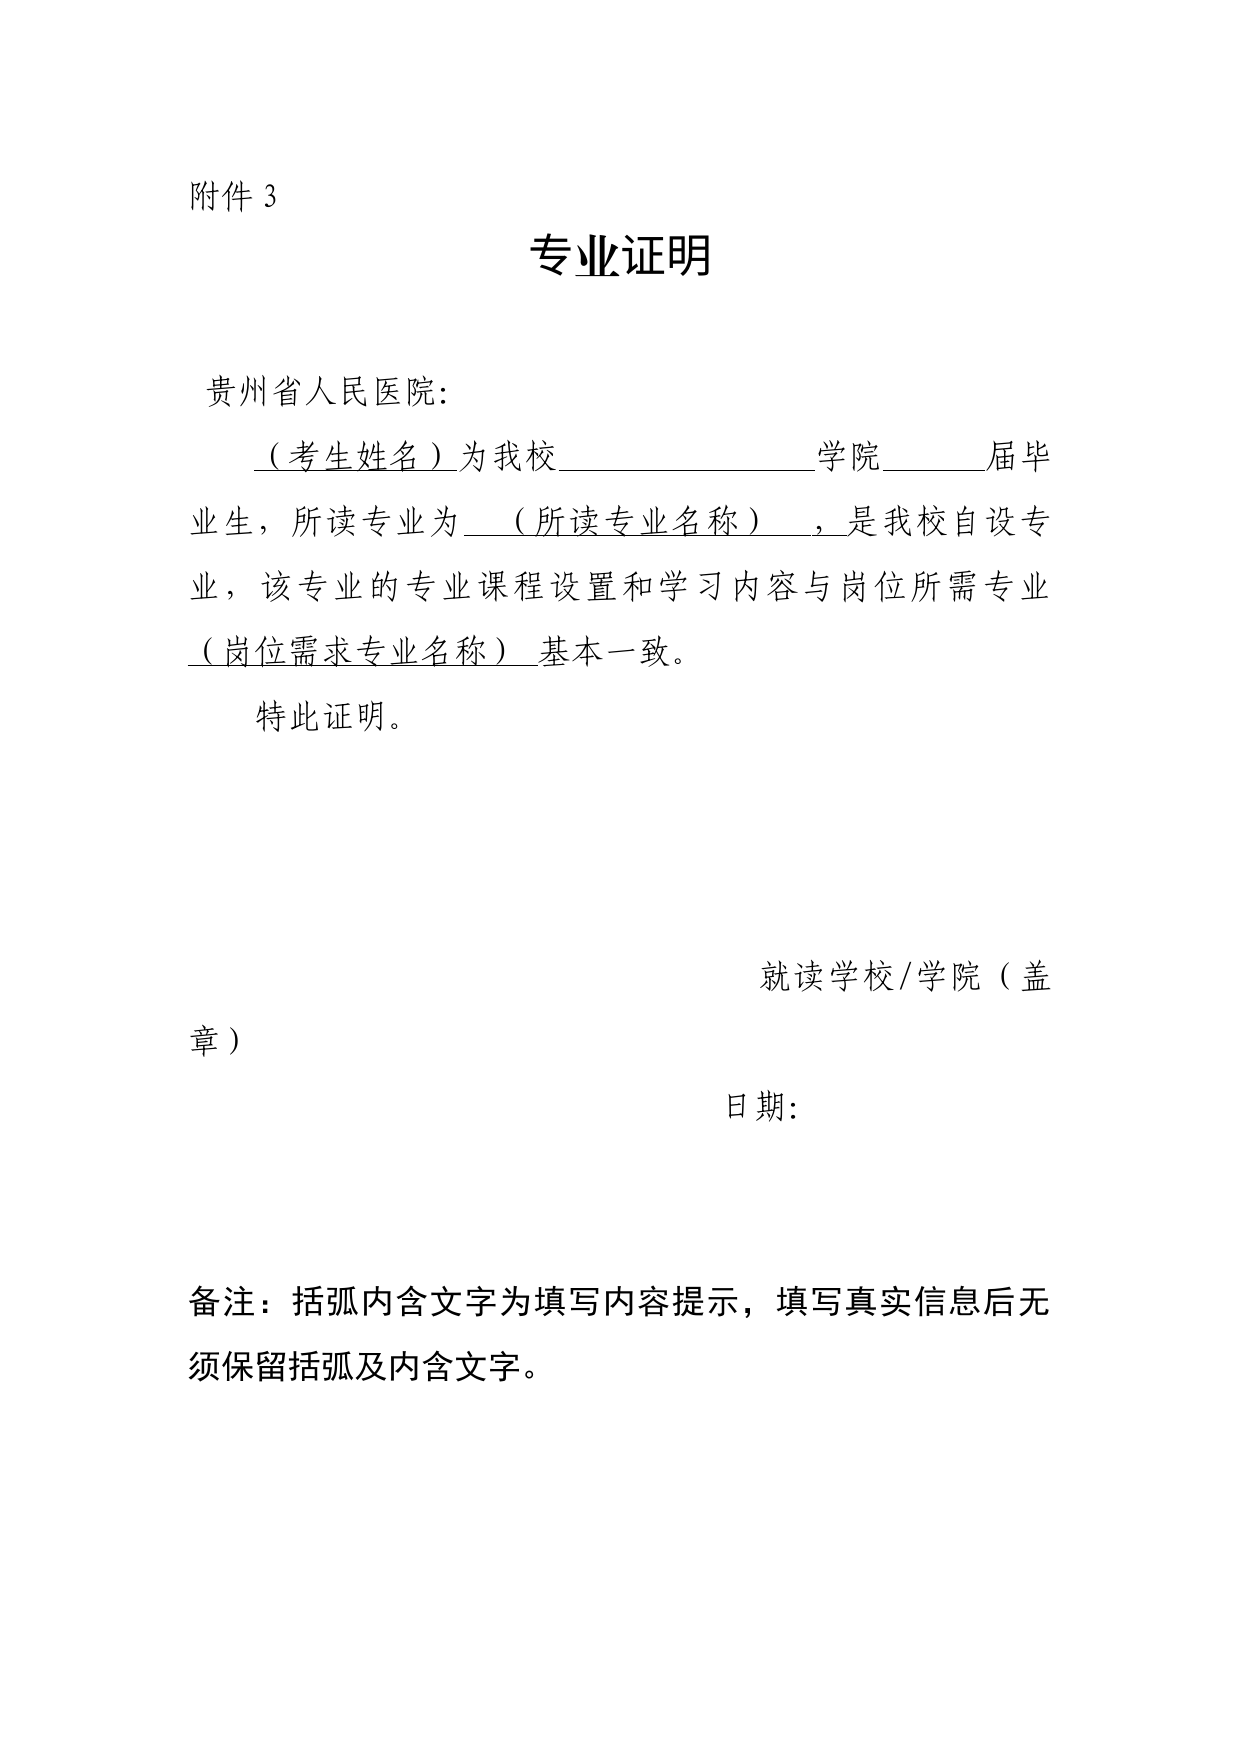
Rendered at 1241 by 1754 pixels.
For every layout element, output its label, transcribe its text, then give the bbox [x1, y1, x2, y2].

text 特此证明。 [187, 682, 1053, 747]
text （考生姓名）为我校 学院 届毕业生，所读专业为 （所读专业名称） ，是我校自设专业，该专业的专业课程设置和学习内容与岗位所需专业 （岗位需求专业名称） 基本一致。 [187, 422, 1053, 682]
text 贵州省人民医院： [187, 357, 1053, 422]
text 备注：括弧内含文字为填写内容提示，填写真实信息后无须保留括弧及内含文字。 [187, 1267, 1053, 1397]
text 日期： [187, 1072, 1053, 1137]
text 就读学校/学院（盖章） [187, 942, 1053, 1072]
text 附件3 [187, 162, 1053, 227]
text 专业证明 [187, 227, 1053, 292]
